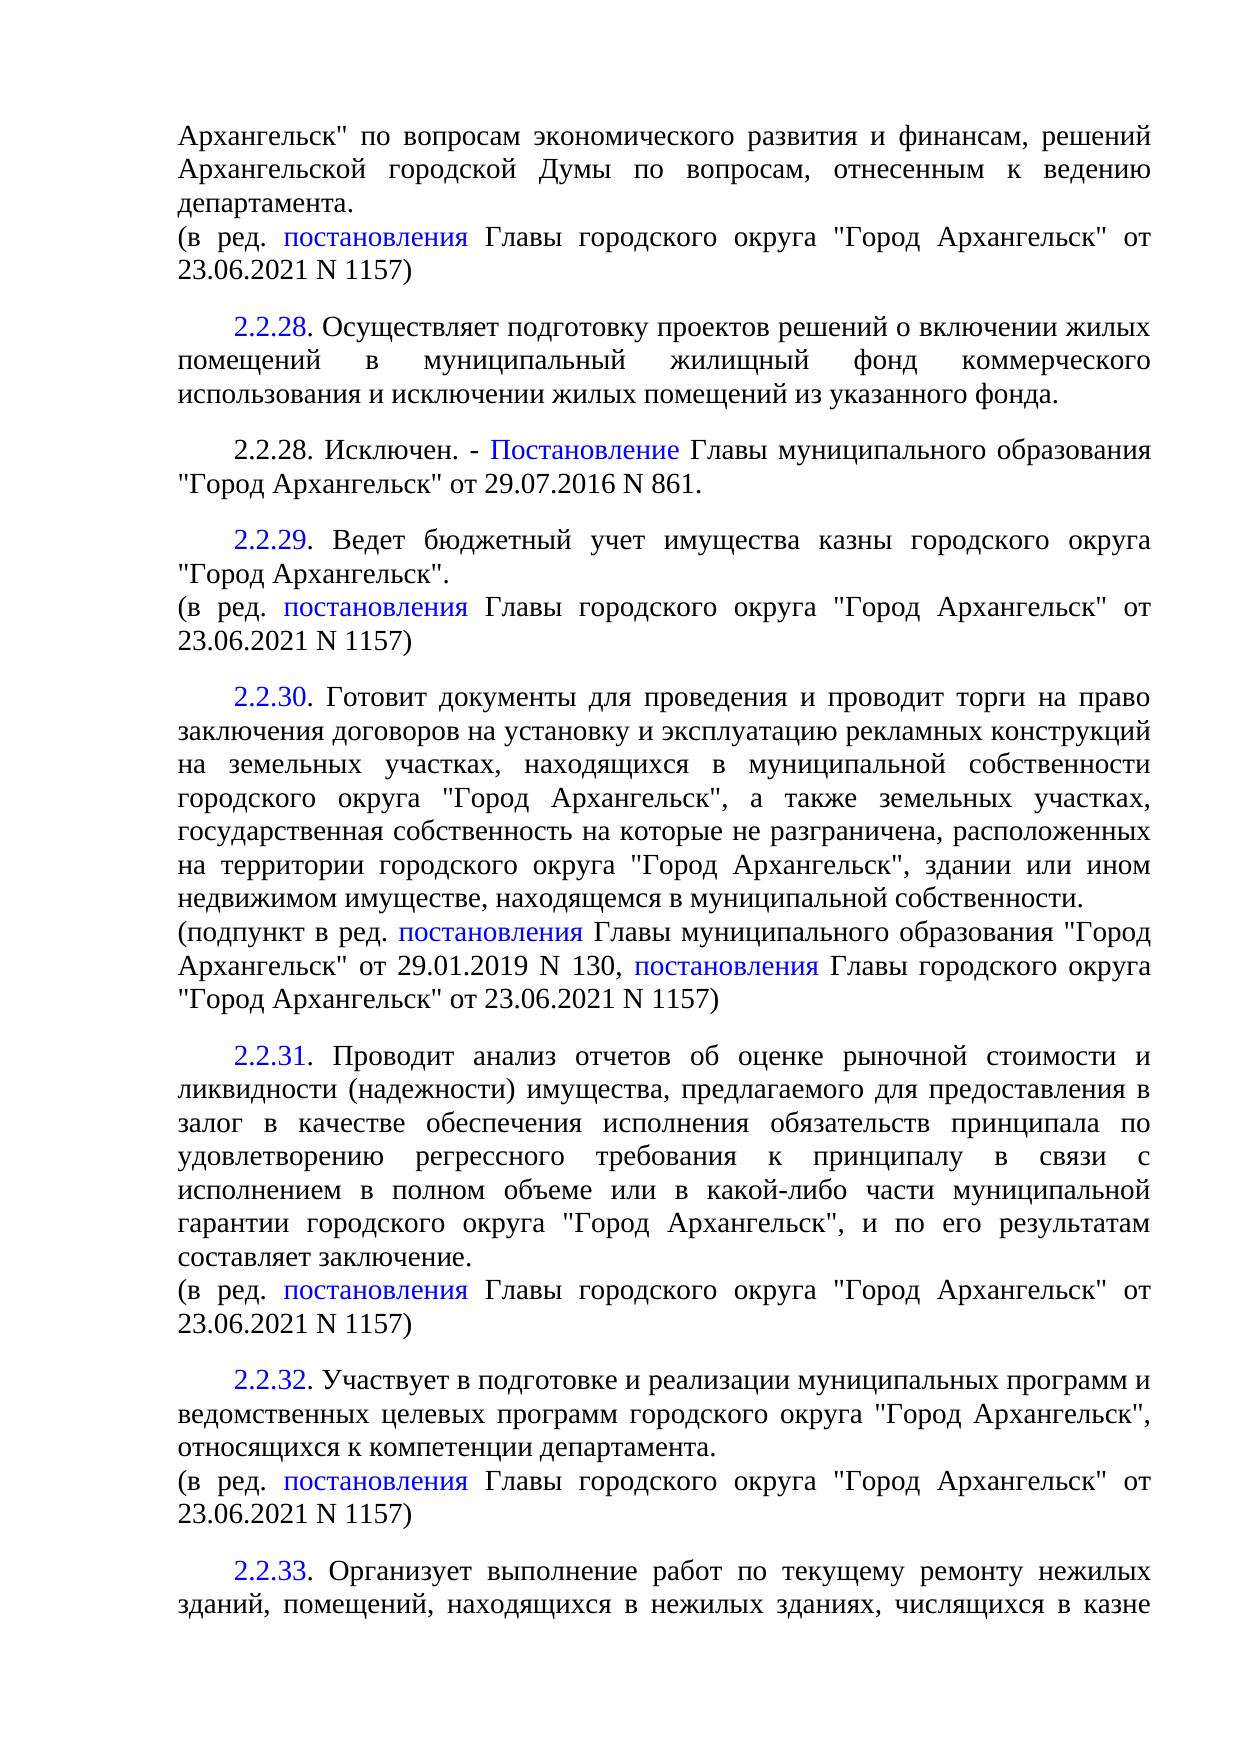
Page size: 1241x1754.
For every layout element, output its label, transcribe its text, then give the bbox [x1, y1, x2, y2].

text 2.2.29. Ведет бюджетный учет имущества казны городского округа "Город Архангельск". [177, 522, 1152, 589]
text (в ред. постановления Главы городского округа "Город Архангельск" от 23.06.2021 N 1157) [177, 1463, 1152, 1530]
text (подпункт в ред. постановления Главы муниципального образования "Город Архангельск" от 29.01.2019 N 130, постановления Главы городского округа "Город Архангельск" от 23.06.2021 N 1157) [177, 914, 1152, 1015]
text (в ред. постановления Главы городского округа "Город Архангельск" от 23.06.2021 N 1157) [177, 219, 1152, 286]
text (в ред. постановления Главы городского округа "Город Архангельск" от 23.06.2021 N 1157) [177, 1272, 1152, 1339]
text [177, 1553, 1152, 1620]
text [177, 118, 1152, 219]
text 2.2.32. Участвует в подготовке и реализации муниципальных программ и ведомственных целевых программ городского округа "Город Архангельск", относящихся к компетенции департамента. [177, 1362, 1152, 1463]
text (в ред. постановления Главы городского округа "Город Архангельск" от 23.06.2021 N 1157) [177, 589, 1152, 656]
text 2.2.28. Осуществляет подготовку проектов решений о включении жилых помещений в муниципальный жилищный фонд коммерческого использования и исключении жилых помещений из указанного фонда. [177, 309, 1152, 409]
text 2.2.31. Проводит анализ отчетов об оценке рыночной стоимости и ликвидности (надежности) имущества, предлагаемого для предоставления в залог в качестве обеспечения исполнения обязательств принципала по удовлетворению регрессного требования к принципалу в связи с исполнением в полном объеме или в какой-либо части муниципальной гарантии городского округа "Город Архангельск", и по его результатам составляет заключение. [177, 1038, 1152, 1272]
text 2.2.28. Исключен. - Постановление Главы муниципального образования "Город Архангельск" от 29.07.2016 N 861. [177, 432, 1152, 499]
text 2.2.30. Готовит документы для проведения и проводит торги на право заключения договоров на установку и эксплуатацию рекламных конструкций на земельных участках, находящихся в муниципальной собственности городского округа "Город Архангельск", а также земельных участках, государственная собственность на которые не разграничена, расположенных на территории городского округа "Город Архангельск", здании или ином недвижимом имуществе, находящемся в муниципальной собственности. [177, 679, 1152, 914]
